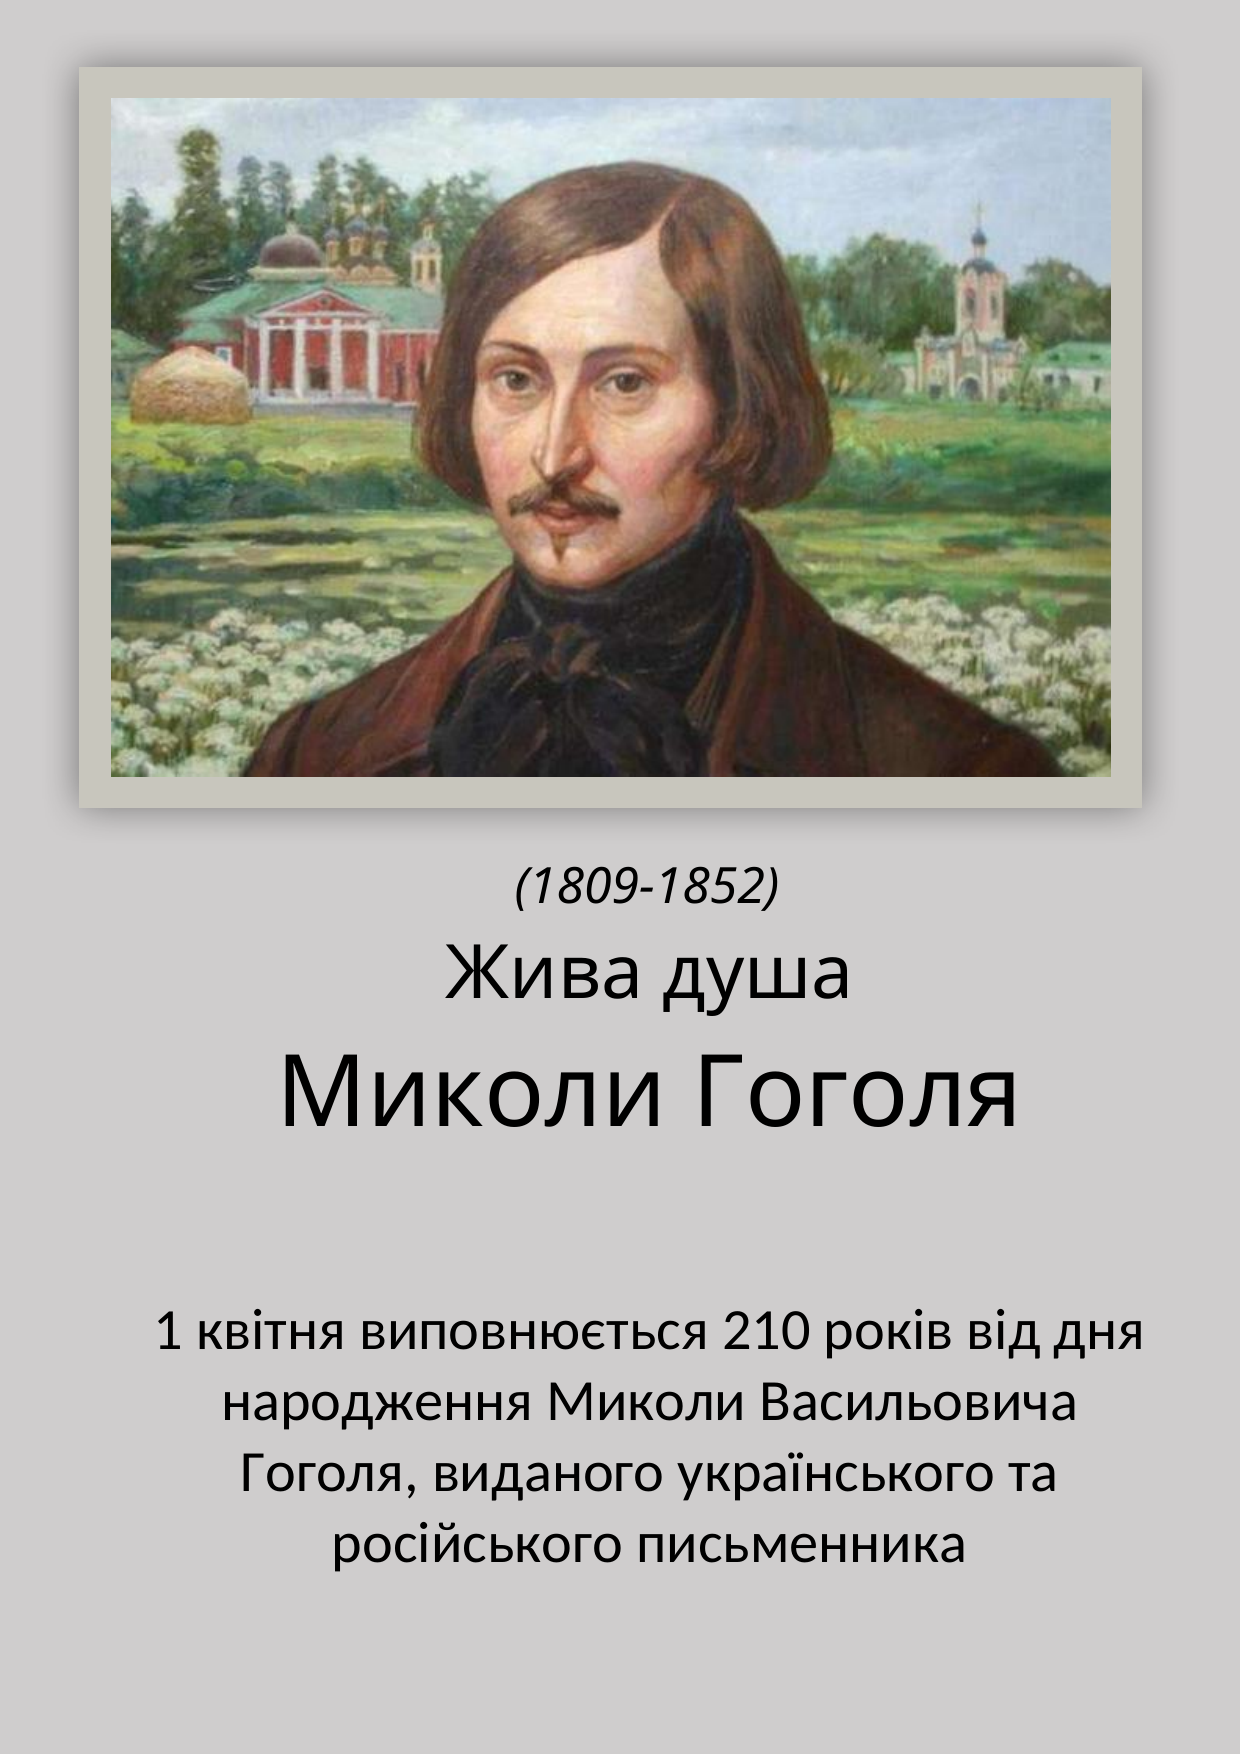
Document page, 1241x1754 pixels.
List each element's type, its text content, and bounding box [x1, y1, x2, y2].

text (1809-1852) [148, 822, 1152, 918]
text Жива душа [148, 918, 1152, 1020]
text 1 квітня виповнюється 210 років від дня народження Миколи Васильовича Гоголя, виданого українського та російського письменника [148, 1292, 1152, 1577]
text Миколи Гоголя [148, 1020, 1152, 1156]
picture [111, 98, 1111, 777]
